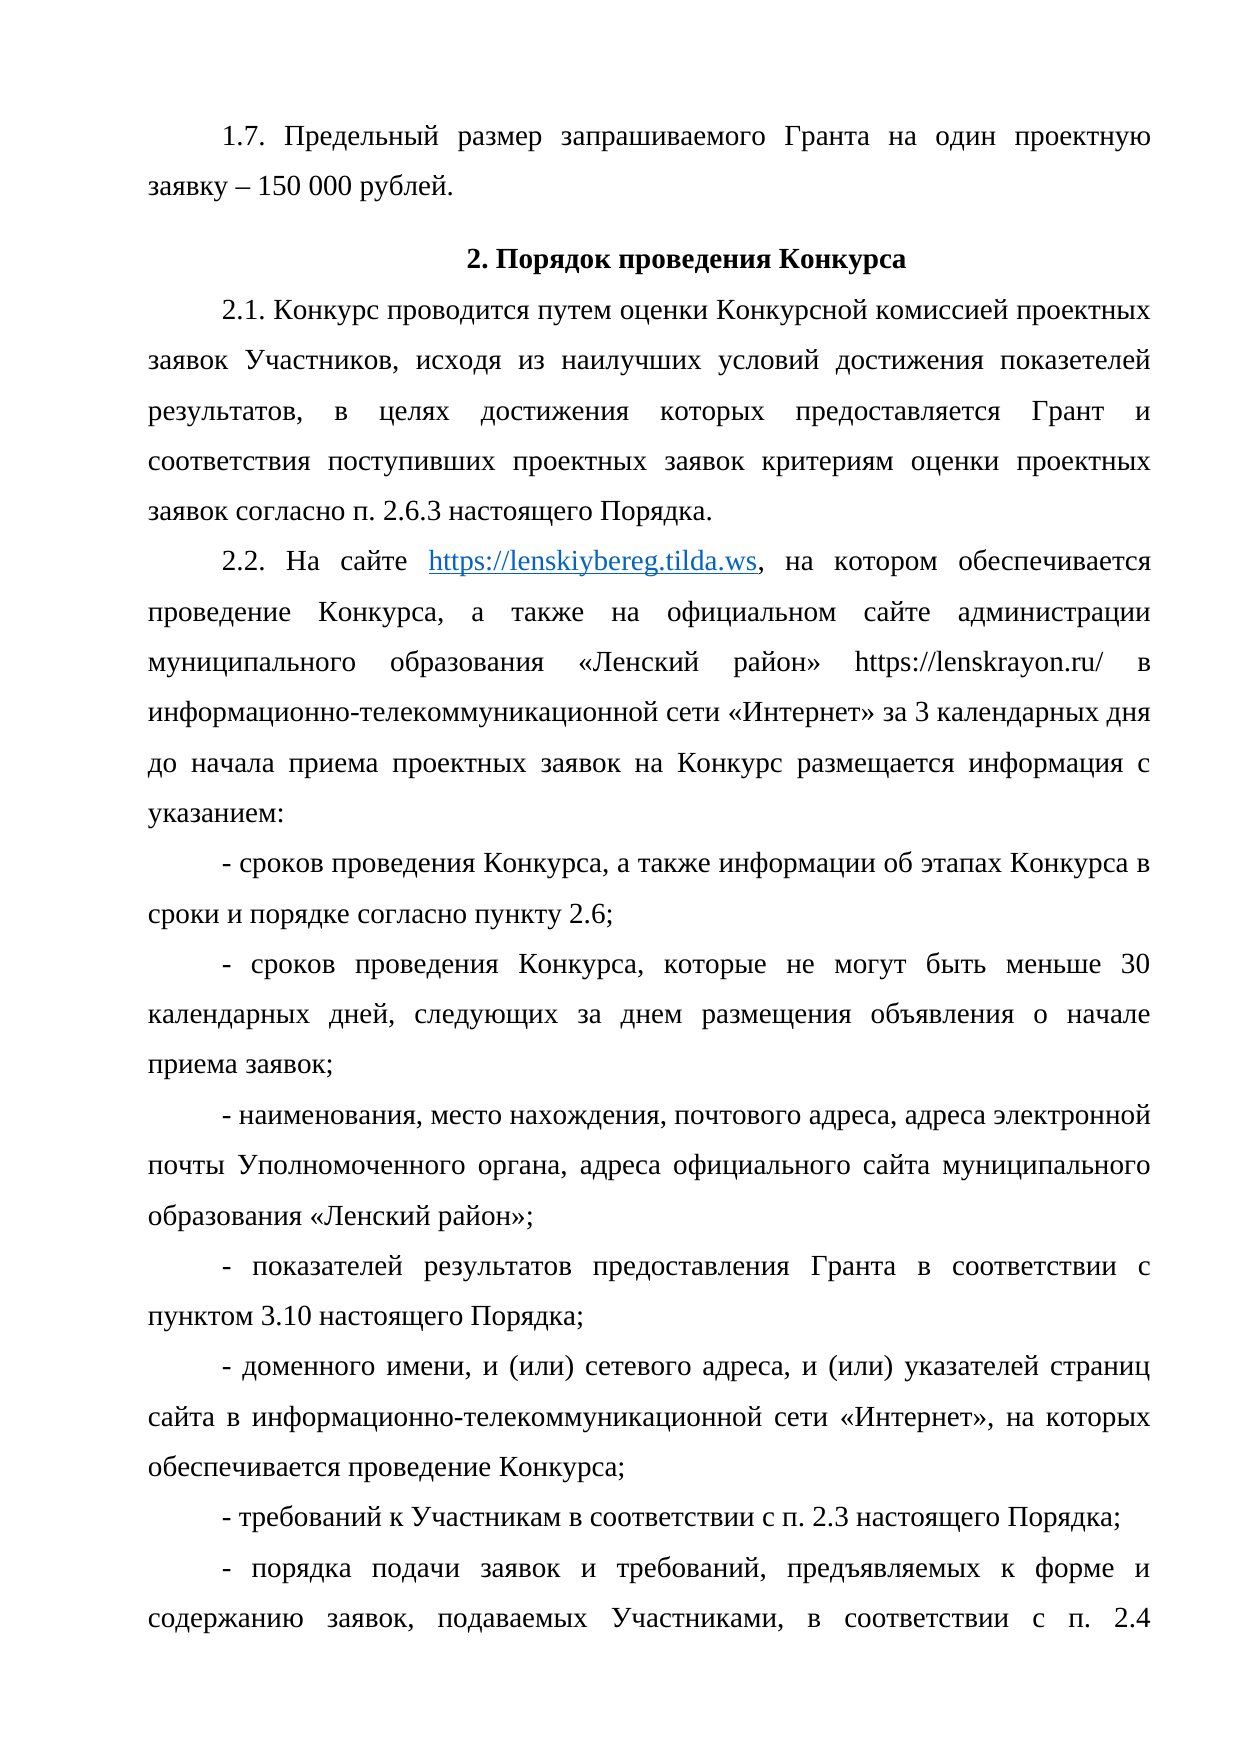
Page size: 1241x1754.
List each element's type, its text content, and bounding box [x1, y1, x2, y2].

title 2.2. На сайте https://lenskiybereg.tilda.ws, на котором обеспечивается проведение Конкурса, а также на официальном сайте администрации муниципального образования «Ленский район» https://lenskrayon.ru/ в информационно-телекоммуникационной сети «Интернет» за 3 календарных дня до начала приема проектных заявок на Конкурс размещается информация с указанием: [148, 543, 1152, 829]
title - требований к Участникам в соответствии с п. 2.3 настоящего Порядка; [148, 1499, 1152, 1533]
title - сроков проведения Конкурса, а также информации об этапах Конкурса в сроки и порядке согласно пункту 2.6; [148, 845, 1152, 929]
title - показателей результатов предоставления Гранта в соответствии с пунктом 3.10 настоящего Порядка; [148, 1248, 1152, 1332]
title - наименования, место нахождения, почтового адреса, адреса электронной почты Уполномоченного органа, адреса официального сайта муниципального образования «Ленский район»; [148, 1097, 1152, 1231]
title 1.7. Предельный размер запрашиваемого Гранта на один проектную заявку – 150 000 рублей. [148, 118, 1152, 202]
text 2. Порядок проведения Конкурса [148, 242, 1152, 275]
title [148, 1550, 1152, 1634]
title - доменного имени, и (или) сетевого адреса, и (или) указателей страниц сайта в информационно-телекоммуникационной сети «Интернет», на которых обеспечивается проведение Конкурса; [148, 1348, 1152, 1483]
title - сроков проведения Конкурса, которые не могут быть меньше 30 календарных дней, следующих за днем размещения объявления о начале приема заявок; [148, 946, 1152, 1080]
title 2.1. Конкурс проводится путем оценки Конкурсной комиссией проектных заявок Участников, исходя из наилучших условий достижения показетелей результатов, в целях достижения которых предоставляется Грант и соответствия поступивших проектных заявок критериям оценки проектных заявок согласно п. 2.6.3 настоящего Порядка. [148, 292, 1152, 527]
